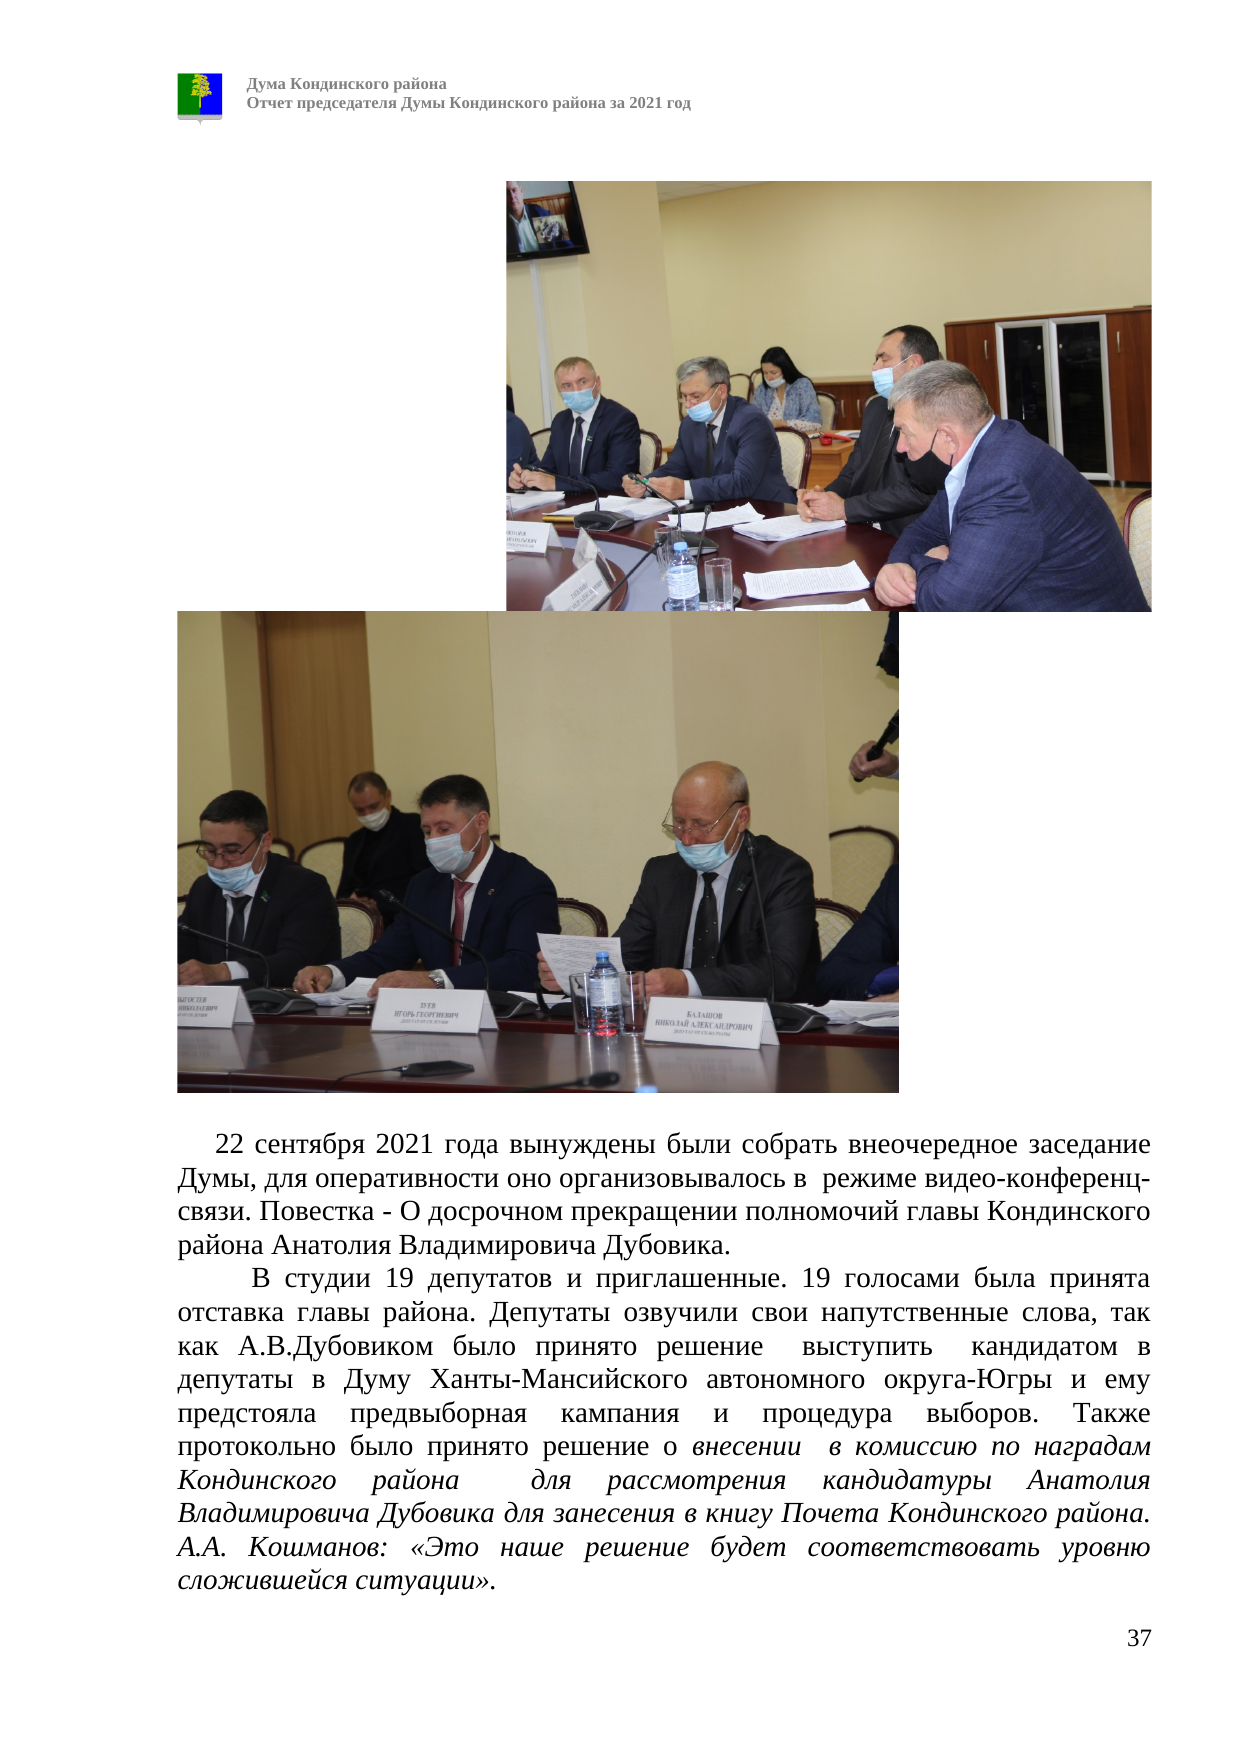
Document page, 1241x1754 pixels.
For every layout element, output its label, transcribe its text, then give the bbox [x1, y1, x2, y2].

text 22 сентября 2021 года вынуждены были собрать внеочередное заседание Думы, для оперативности оно организовывалось в режиме видео-конференц-связи. Повестка - О досрочном прекращении полномочий главы Кондинского района Анатолия Владимировича Дубовика. [177, 1126, 1152, 1261]
picture [177, 73, 223, 126]
picture [177, 181, 1152, 1093]
text В студии 19 депутатов и приглашенные. 19 голосами была принята отставка главы района. Депутаты озвучили свои напутственные слова, так как А.В.Дубовиком было принято решение выступить кандидатом в депутаты в Думу Ханты-Мансийского автономного округа-Югры и ему предстояла предвыборная кампания и процедура выборов. Также протокольно было принято решение о внесении в комиссию по наградам Кондинского района для рассмотрения кандидатуры Анатолия Владимировича Дубовика для занесения в книгу Почета Кондинского района. А.А. Кошманов: «Это наше решение будет соответствовать уровню сложившейся ситуации». [177, 1261, 1152, 1596]
